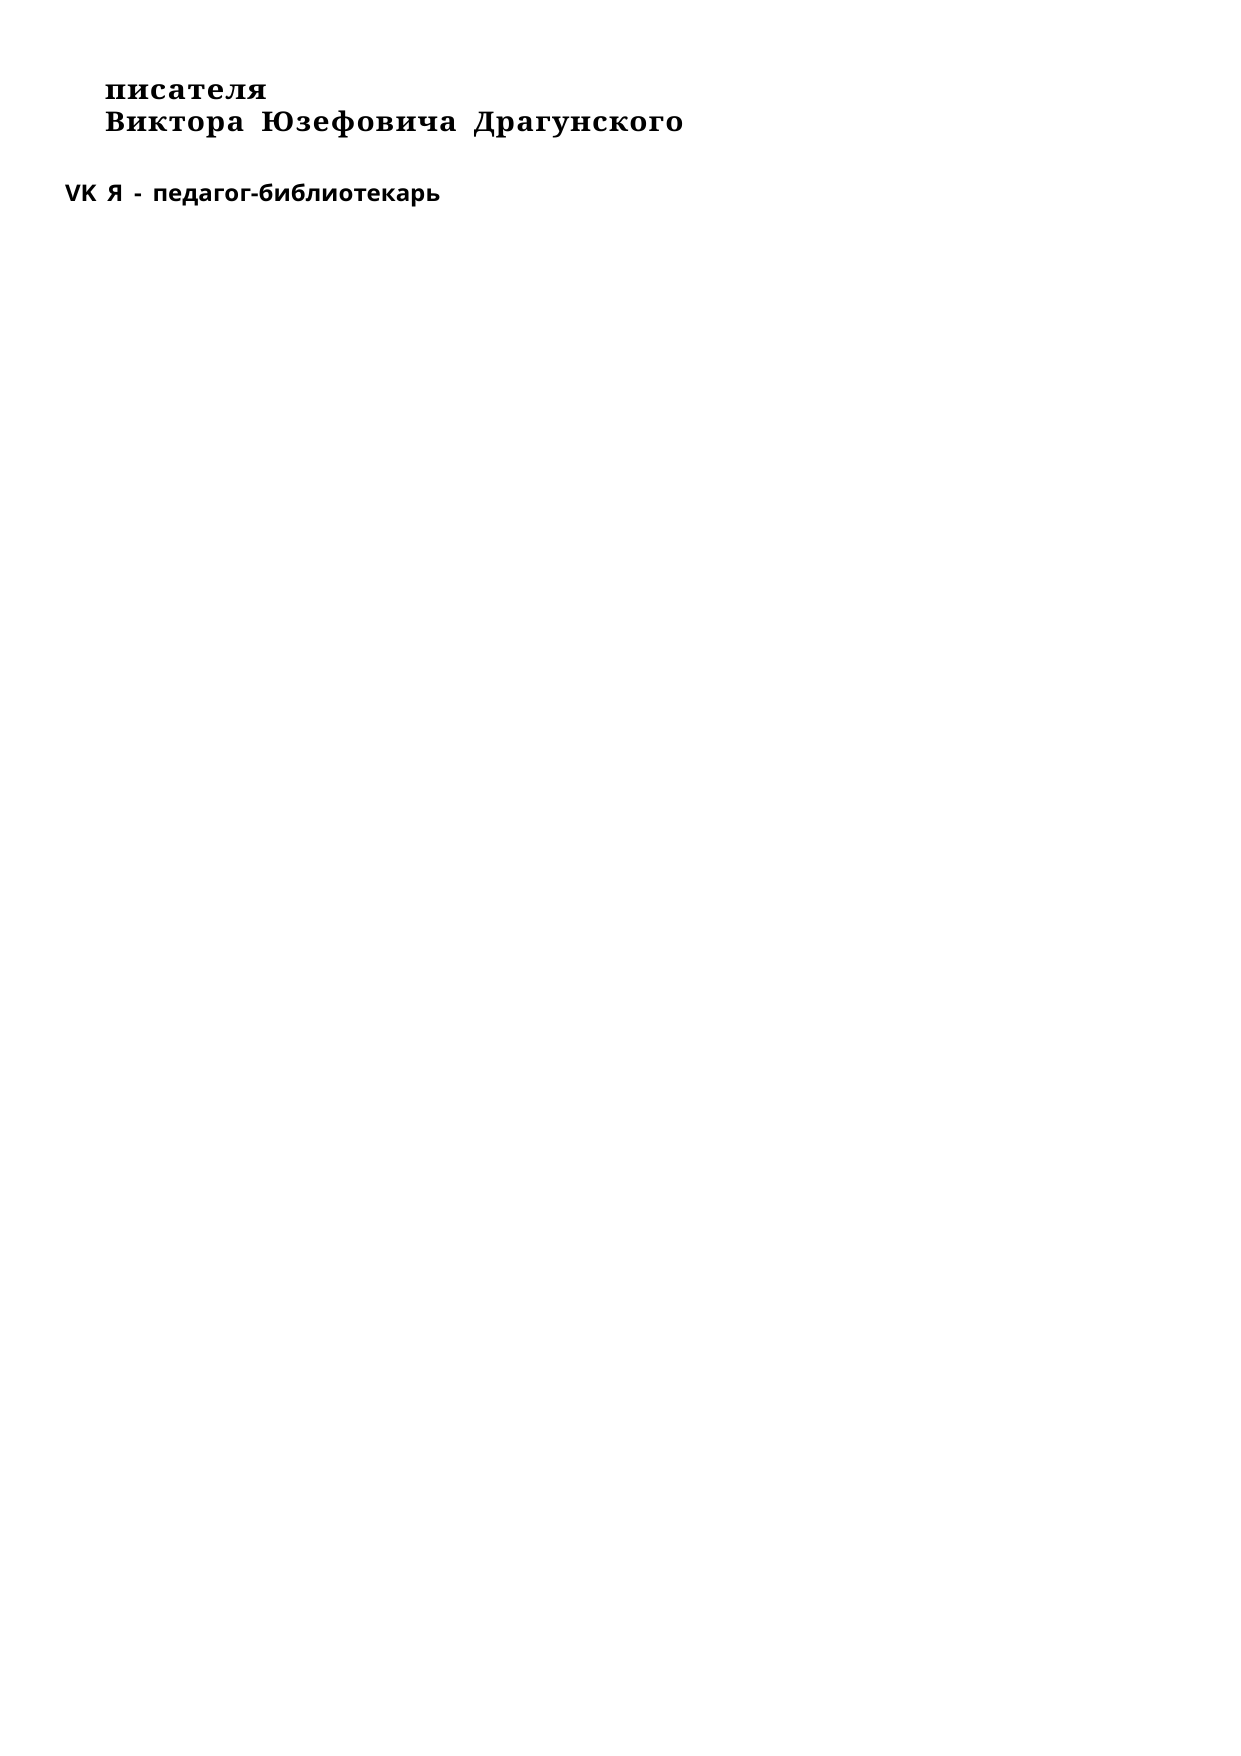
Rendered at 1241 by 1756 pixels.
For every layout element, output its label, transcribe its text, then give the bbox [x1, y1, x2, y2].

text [105, 75, 1134, 106]
text VK Я - педагог-библиотекарь [65, 177, 1240, 208]
text Виктора Юзефовича Драгунского [105, 107, 1240, 138]
